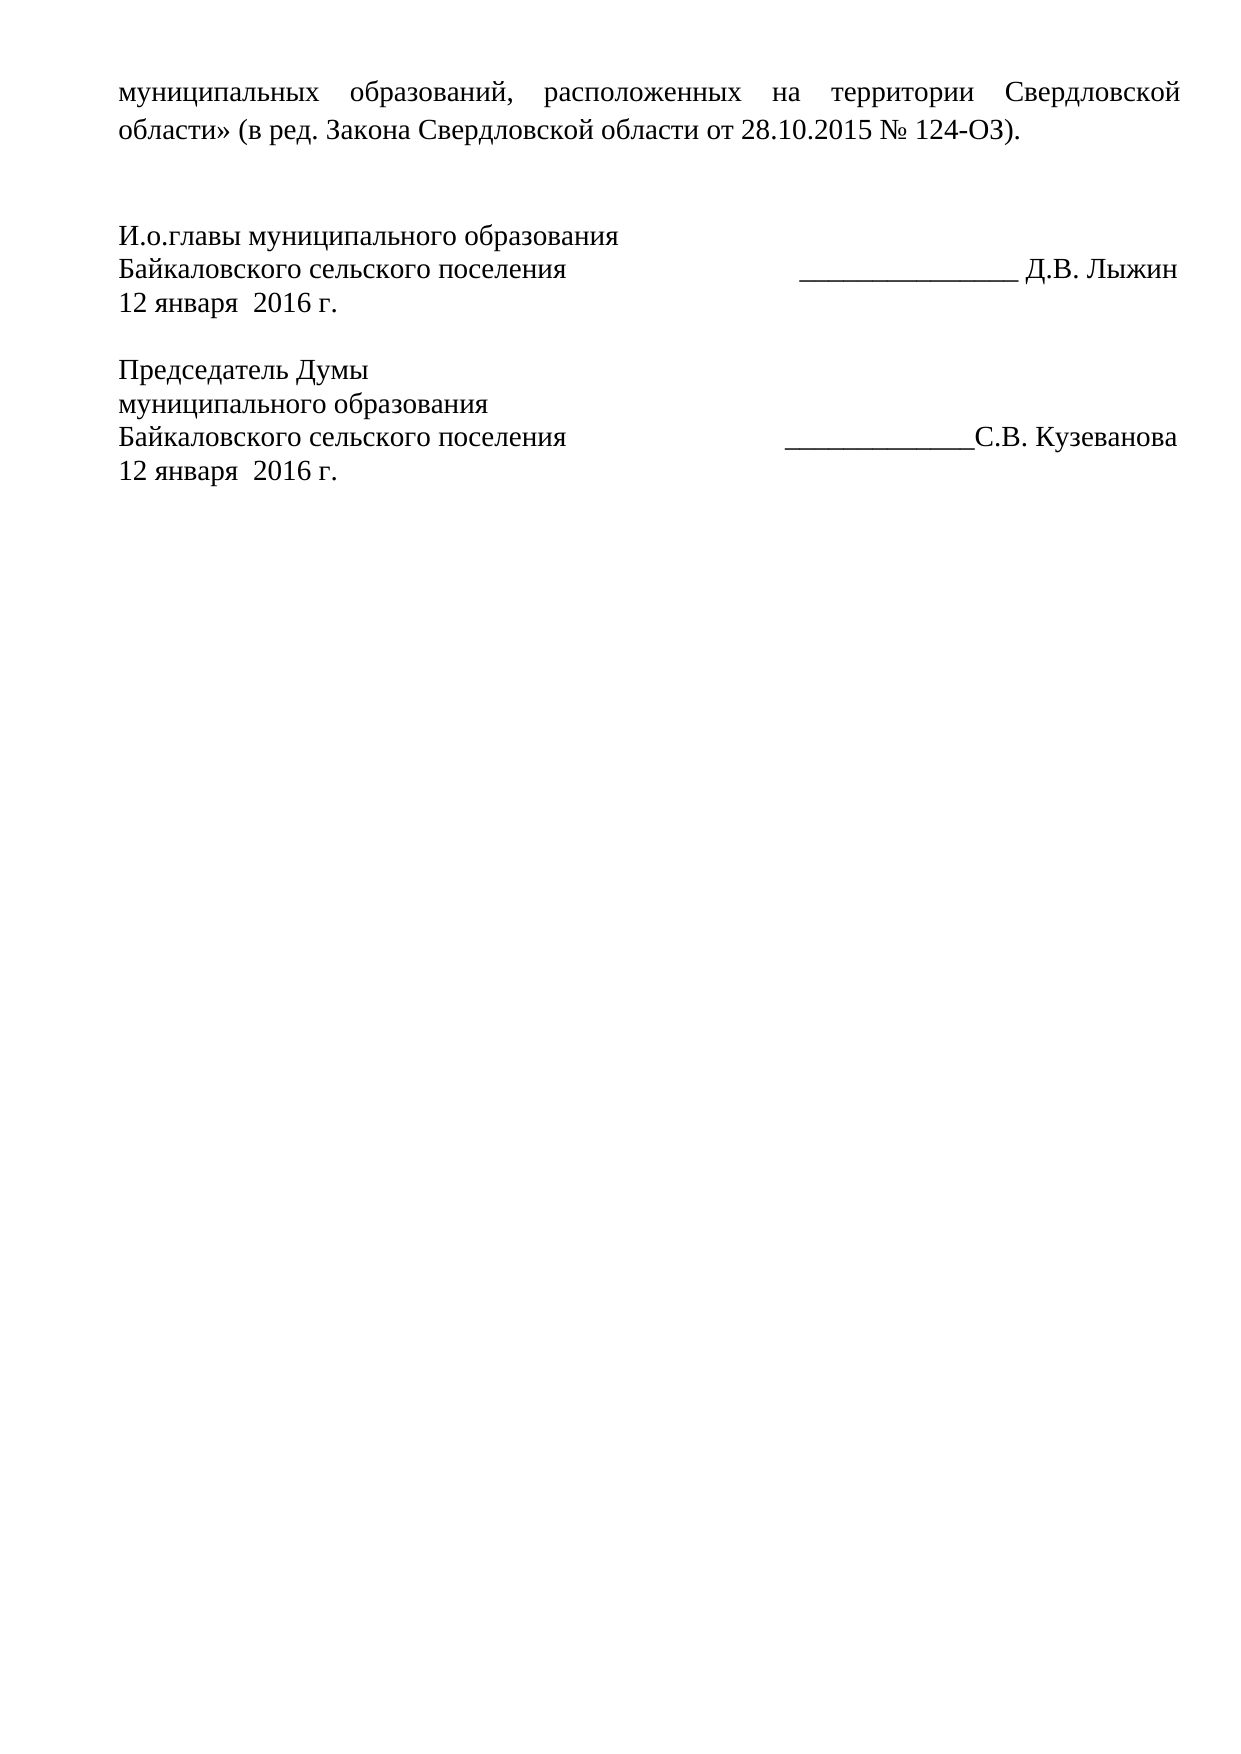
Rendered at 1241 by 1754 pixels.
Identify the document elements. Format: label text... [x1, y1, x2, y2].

text Председатель Думы [118, 352, 1181, 386]
text муниципального образования [118, 386, 1181, 419]
text Байкаловского сельского поселения _____________С.В. Кузеванова [118, 419, 1181, 453]
text И.о.главы муниципального образования [118, 218, 1181, 252]
text 12 января 2016 г. [118, 285, 1181, 319]
text 12 января 2016 г. [118, 453, 1181, 486]
text Байкаловского сельского поселения _______________ Д.В. Лыжин [118, 252, 1181, 285]
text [118, 74, 1181, 146]
